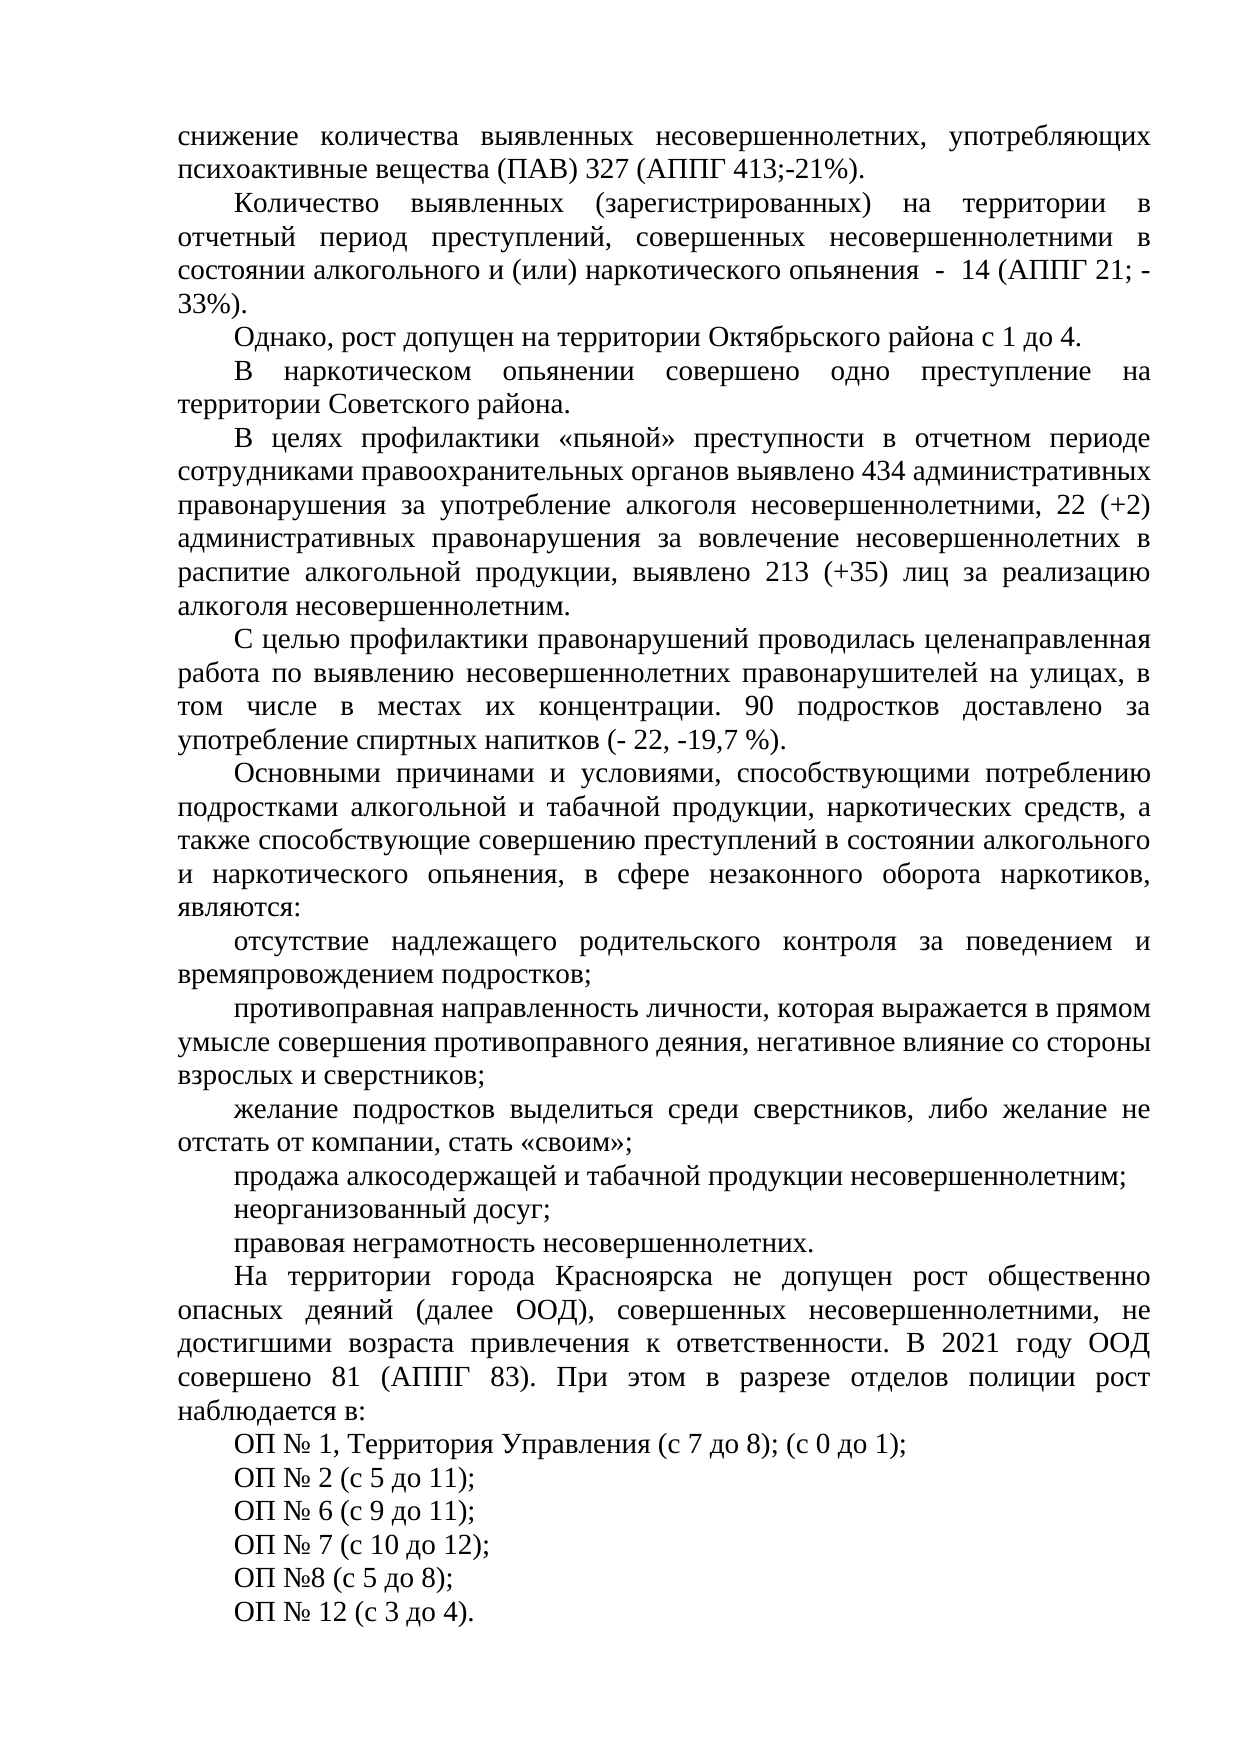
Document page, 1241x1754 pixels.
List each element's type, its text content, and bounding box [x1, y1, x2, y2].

text ОП № 1, Территория Управления (с 7 до 8); (с 0 до 1); [177, 1426, 1152, 1460]
text ОП №8 (с 5 до 8); [177, 1560, 1152, 1594]
text В наркотическом опьянении совершено одно преступление на территории Советского района. [177, 353, 1152, 420]
text продажа алкосодержащей и табачной продукции несовершеннолетним; [177, 1158, 1152, 1191]
text Однако, рост допущен на территории Октябрьского района с 1 до 4. [177, 319, 1152, 353]
text противоправная направленность личности, которая выражается в прямом умысле совершения противоправного деяния, негативное влияние со стороны взрослых и сверстников; [177, 990, 1152, 1091]
text На территории города Красноярска не допущен рост общественно опасных деяний (далее ООД), совершенных несовершеннолетними, не достигшими возраста привлечения к ответственности. В 2021 году ООД совершено 81 (АППГ 83). При этом в разрезе отделов полиции рост наблюдается в: [177, 1258, 1152, 1426]
text ОП № 2 (с 5 до 11); [177, 1460, 1152, 1493]
text отсутствие надлежащего родительского контроля за поведением и времяпровождением подростков; [177, 923, 1152, 990]
text Количество выявленных (зарегистрированных) на территории в отчетный период преступлений, совершенных несовершеннолетними в состоянии алкогольного и (или) наркотического опьянения - 14 (АППГ 21; -33%). [177, 185, 1152, 319]
text ОП № 7 (с 10 до 12); [177, 1527, 1152, 1560]
text ОП № 12 (с 3 до 4). [177, 1594, 1152, 1627]
text неорганизованный досуг; [177, 1191, 1152, 1225]
text В целях профилактики «пьяной» преступности в отчетном периоде сотрудниками правоохранительных органов выявлено 434 административных правонарушения за употребление алкоголя несовершеннолетними, 22 (+2) административных правонарушения за вовлечение несовершеннолетних в распитие алкогольной продукции, выявлено 213 (+35) лиц за реализацию алкоголя несовершеннолетним. [177, 420, 1152, 621]
text желание подростков выделиться среди сверстников, либо желание не отстать от компании, стать «своим»; [177, 1091, 1152, 1158]
text С целью профилактики правонарушений проводилась целенаправленная работа по выявлению несовершеннолетних правонарушителей на улицах, в том числе в местах их концентрации. 90 подростков доставлено за употребление спиртных напитков (- 22, -19,7 %). [177, 621, 1152, 755]
text Основными причинами и условиями, способствующими потреблению подростками алкогольной и табачной продукции, наркотических средств, а также способствующие совершению преступлений в состоянии алкогольного и наркотического опьянения, в сфере незаконного оборота наркотиков, являются: [177, 755, 1152, 923]
text ОП № 6 (с 9 до 11); [177, 1493, 1152, 1527]
text правовая неграмотность несовершеннолетних. [177, 1225, 1152, 1258]
